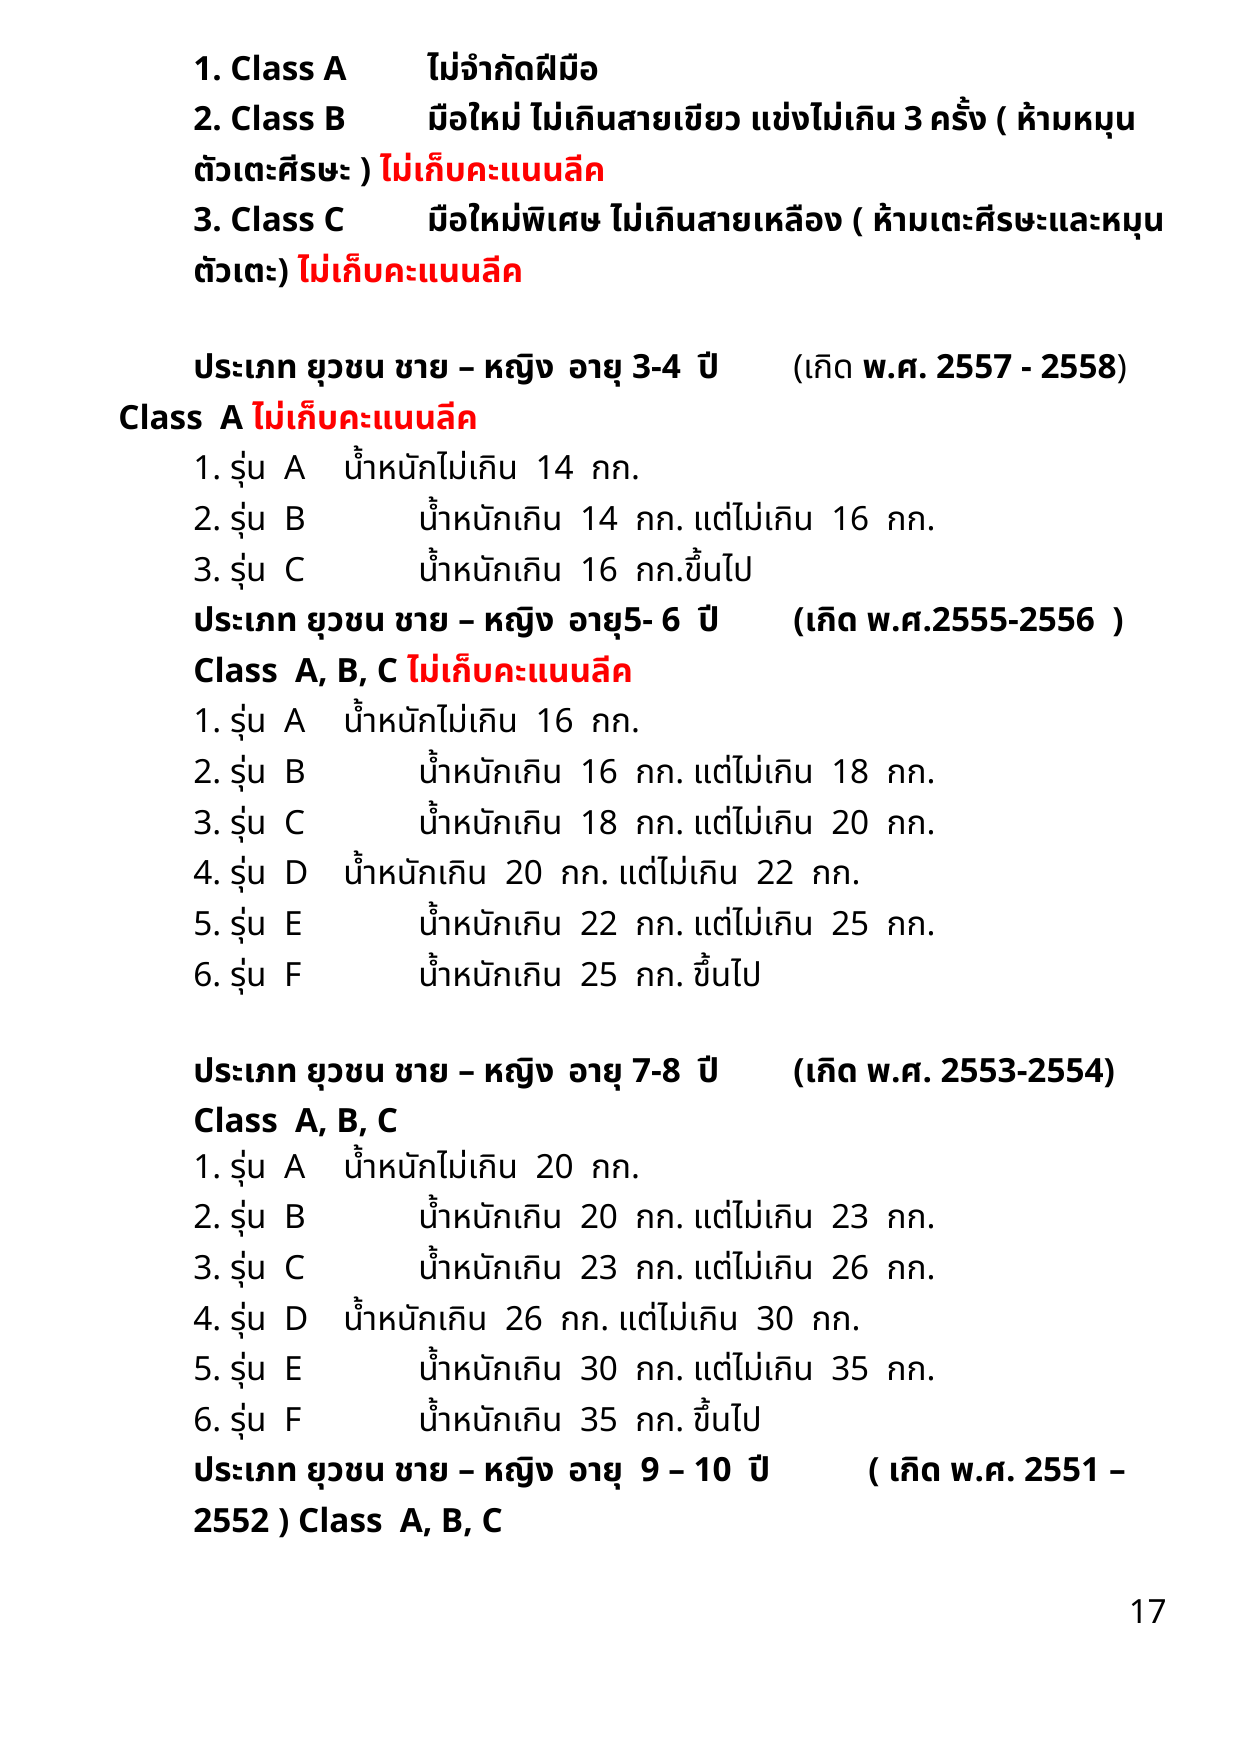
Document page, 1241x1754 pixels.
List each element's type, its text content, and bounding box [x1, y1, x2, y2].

text 1. Class A ไม่จำกัดฝีมือ [193, 44, 1167, 95]
text 2. Class B มือใหม่ ไม่เกินสายเขียว แข่งไม่เกิน3ครั้ง ( ห้ามหมุนตัวเตะศีรษะ ) ไม่เก็บคะแนนลีค [193, 95, 1167, 196]
text 1. รุ่น A น้ำหนักไม่เกิน 14 กก. [193, 444, 1164, 495]
text 5. รุ่น E น้ำหนักเกิน 30 กก. แต่ไม่เกิน 35 กก. [193, 1345, 1164, 1396]
text ประเภท ยุวชน ชาย – หญิง อายุ5- 6 ปี (เกิด พ.ศ.2555-2556 ) Class A, B, C ไม่เก็บคะแนนลีค [156, 596, 1164, 697]
text 2. รุ่น B น้ำหนักเกิน 20 กก. แต่ไม่เกิน 23 กก. [193, 1193, 1164, 1244]
text 1. รุ่น A น้ำหนักไม่เกิน 16 กก. [193, 697, 1164, 748]
text 5. รุ่น E น้ำหนักเกิน 22 กก. แต่ไม่เกิน 25 กก. [193, 900, 1164, 950]
text 3. รุ่น C น้ำหนักเกิน 23 กก. แต่ไม่เกิน 26 กก. [193, 1244, 1164, 1294]
text ประเภท ยุวชน ชาย – หญิง อายุ 3-4 ปี (เกิด พ.ศ. 2557 - 2558) Class A ไม่เก็บคะแนนลีค [118, 343, 1167, 444]
text ประเภท ยุวชน ชาย – หญิง อายุ 9 – 10 ปี ( เกิด พ.ศ. 2551 – 2552 ) Class A, B, C [156, 1446, 1164, 1542]
text ประเภท ยุวชน ชาย – หญิง อายุ 7-8 ปี (เกิด พ.ศ. 2553-2554) Class A, B, C [156, 1046, 1164, 1142]
text 4. รุ่น D น้ำหนักเกิน 26 กก. แต่ไม่เกิน 30 กก. [193, 1294, 1164, 1345]
text 3. Class C มือใหม่พิเศษ ไม่เกินสายเหลือง ( ห้ามเตะศีรษะและหมุนตัวเตะ) ไม่เก็บคะแนนลีค [193, 196, 1167, 297]
text 2. รุ่น B น้ำหนักเกิน 14 กก. แต่ไม่เกิน 16 กก. [193, 495, 1164, 545]
text 6. รุ่น F น้ำหนักเกิน 25 กก. ขึ้นไป [193, 950, 1164, 1001]
text 1. รุ่น A น้ำหนักไม่เกิน 20 กก. [193, 1142, 1164, 1193]
text 3. รุ่น C น้ำหนักเกิน 16 กก.ขึ้นไป [193, 545, 1164, 596]
text 3. รุ่น C น้ำหนักเกิน 18 กก. แต่ไม่เกิน 20 กก. [193, 798, 1164, 849]
text 4. รุ่น D น้ำหนักเกิน 20 กก. แต่ไม่เกิน 22 กก. [193, 849, 1164, 900]
text 2. รุ่น B น้ำหนักเกิน 16 กก. แต่ไม่เกิน 18 กก. [193, 748, 1164, 798]
text 6. รุ่น F น้ำหนักเกิน 35 กก. ขึ้นไป [193, 1396, 1164, 1446]
